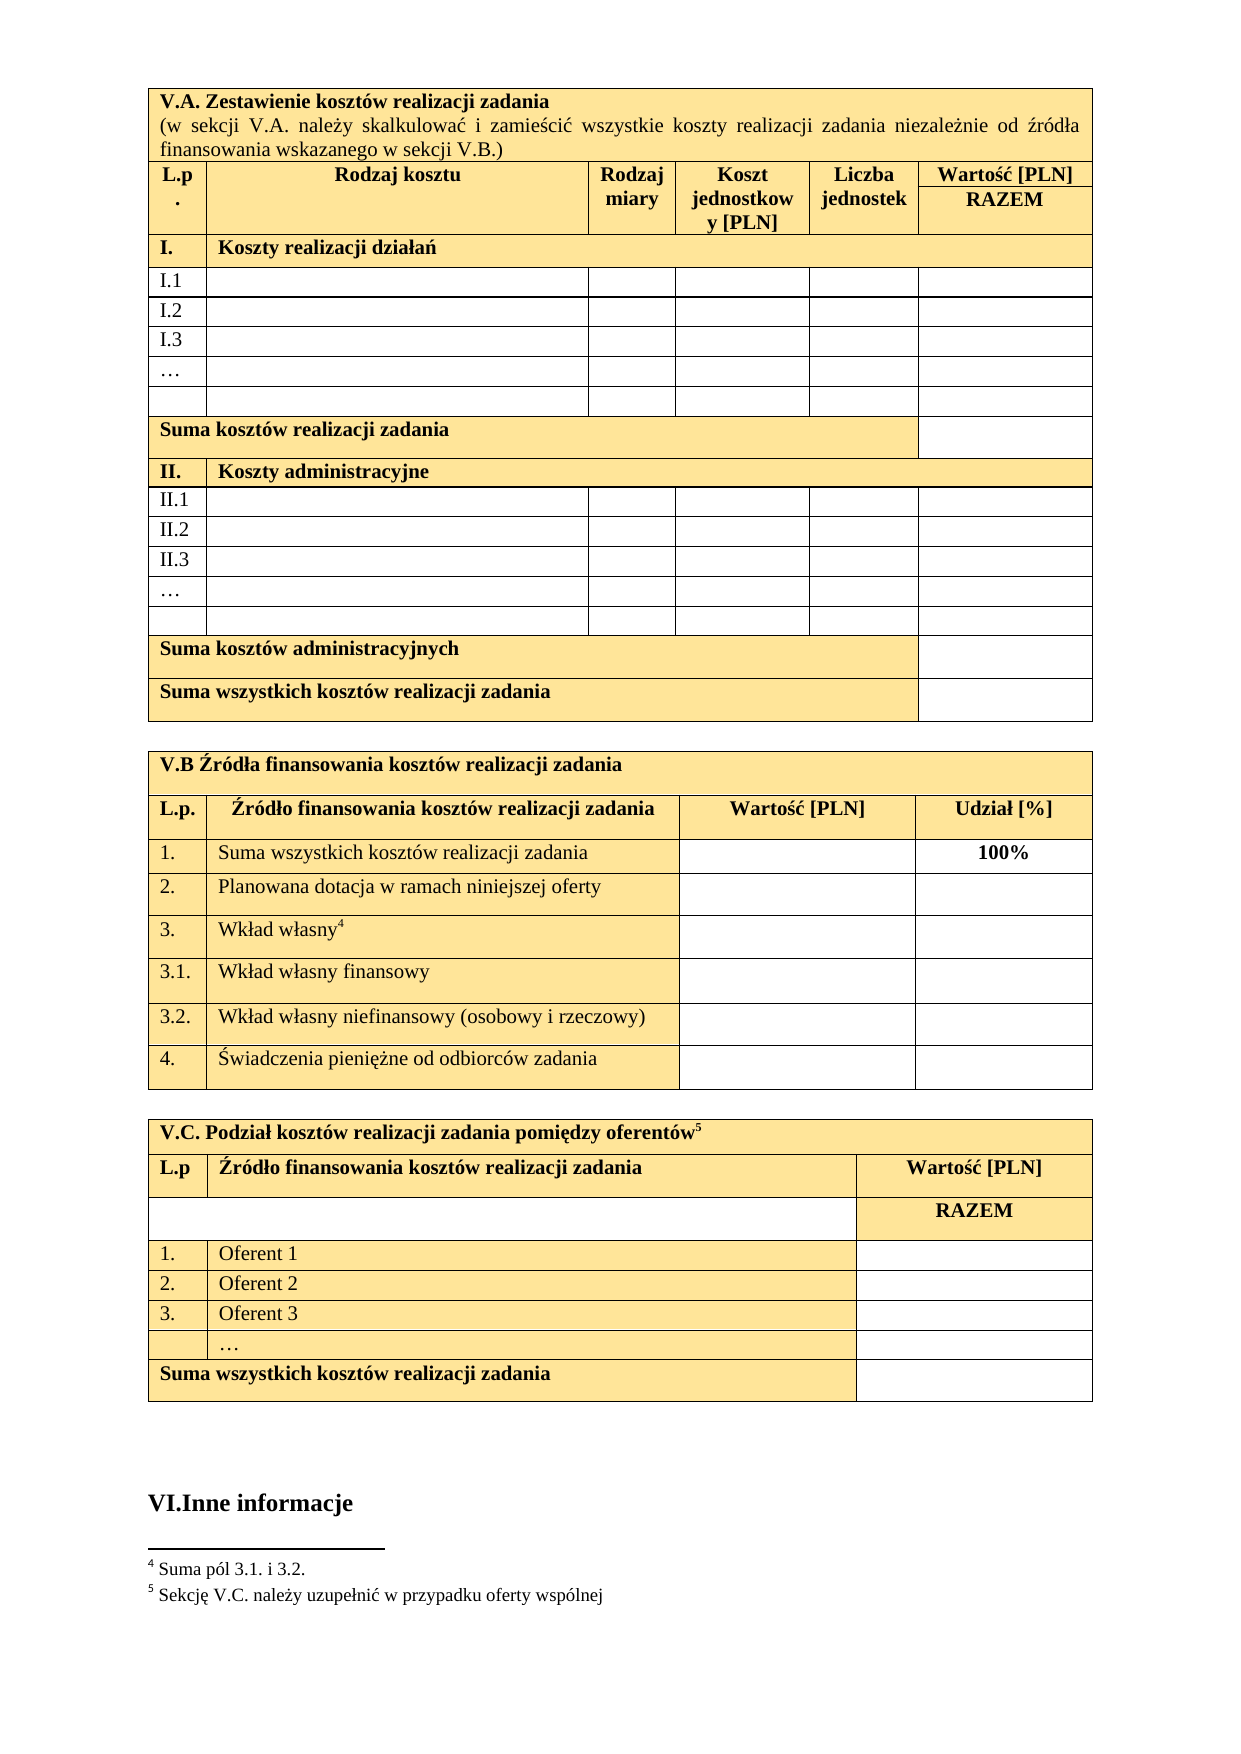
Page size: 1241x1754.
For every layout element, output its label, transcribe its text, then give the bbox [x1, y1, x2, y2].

table_cell I.2 [149, 298, 206, 326]
table_cell [589, 387, 675, 416]
table_cell [589, 607, 675, 635]
table_cell 3. [149, 1301, 207, 1329]
table_cell [589, 577, 675, 606]
table_cell [919, 577, 1092, 606]
table_cell [916, 916, 1092, 958]
table_header V.B Źródła finansowania kosztów realizacji zadania [149, 752, 1092, 794]
table_cell … [149, 357, 206, 386]
table_cell 3.2. [149, 1004, 206, 1044]
table_cell [810, 577, 918, 606]
table_cell [919, 357, 1092, 386]
table_cell [919, 679, 1092, 721]
table_cell [857, 1360, 1092, 1401]
table_cell Suma wszystkich kosztów realizacji zadania [149, 679, 918, 721]
table_cell 2. [149, 874, 206, 915]
table_cell [207, 607, 588, 635]
table_cell II.3 [149, 547, 206, 576]
table_cell [207, 357, 588, 386]
table_cell [810, 517, 918, 546]
table_cell [589, 298, 675, 326]
table_cell [810, 357, 918, 386]
table_cell Źródło finansowania kosztów realizacji zadania [207, 796, 679, 839]
table_cell [857, 1301, 1092, 1329]
table_cell Świadczenia pieniężne od odbiorców zadania [207, 1046, 679, 1089]
table_cell [149, 1331, 207, 1359]
table_cell [676, 577, 809, 606]
table_cell [680, 840, 915, 873]
table_cell [676, 547, 809, 576]
table_cell [810, 547, 918, 576]
table_cell [919, 607, 1092, 635]
table_cell [149, 387, 206, 416]
table_cell [919, 298, 1092, 326]
table_cell Suma wszystkich kosztów realizacji zadania [149, 1360, 856, 1401]
table_cell [919, 488, 1092, 516]
table_cell [676, 607, 809, 635]
table_cell [810, 298, 918, 326]
table_cell Oferent 2 [208, 1271, 856, 1300]
table_cell 4. [149, 1046, 206, 1089]
table_cell II. [149, 459, 206, 486]
table_cell 1. [149, 1241, 207, 1270]
table_cell Suma wszystkich kosztów realizacji zadania [207, 840, 679, 873]
table_cell 3. [149, 916, 206, 958]
table_cell [589, 488, 675, 516]
table_cell [810, 327, 918, 356]
table_cell [676, 488, 809, 516]
table_cell [589, 517, 675, 546]
table_cell Oferent 3 [208, 1301, 856, 1329]
table_cell 100% [916, 840, 1092, 873]
table_cell Wkład własny [207, 916, 679, 958]
table_cell [589, 327, 675, 356]
table_cell [919, 417, 1092, 458]
table_cell [680, 874, 915, 915]
table_cell Rodzaj miary [589, 162, 675, 234]
table_cell [589, 357, 675, 386]
table_cell [680, 959, 915, 1003]
table_cell 3.1. [149, 959, 206, 1003]
table_cell [589, 547, 675, 576]
table_cell [589, 268, 675, 296]
table_cell 1. [149, 840, 206, 873]
table_header V.A. Zestawienie kosztów realizacji zadania (w sekcji V.A. należy skalkulować i zamieścić wszystkie koszty realizacji zadania niezależnie od źródła finansowania wskazanego w sekcji V.B.) [149, 89, 1092, 161]
table_cell RAZEM [857, 1198, 1092, 1240]
table_cell Koszty realizacji działań [207, 235, 1092, 267]
table_cell [810, 387, 918, 416]
table_cell [810, 607, 918, 635]
table_cell [680, 1004, 915, 1044]
table_cell [680, 1046, 915, 1089]
table_cell [676, 517, 809, 546]
table_cell [919, 387, 1092, 416]
table_cell [676, 327, 809, 356]
table_cell [916, 1046, 1092, 1089]
table_cell II.1 [149, 488, 206, 516]
table_cell [919, 517, 1092, 546]
table_cell I.3 [149, 327, 206, 356]
text VI.Inne informacje [148, 1488, 1092, 1517]
table_cell [919, 636, 1092, 678]
table_cell [857, 1271, 1092, 1300]
table_cell Źródło finansowania kosztów realizacji zadania [208, 1155, 856, 1197]
table_cell [149, 1198, 856, 1240]
table_cell [207, 577, 588, 606]
table_cell … [149, 577, 206, 606]
table_cell Suma kosztów administracyjnych [149, 636, 918, 678]
table_cell L.p. [149, 162, 206, 234]
table_cell Udział [%] [916, 796, 1092, 839]
table_cell … [208, 1331, 856, 1359]
table_header V.C. Podział kosztów realizacji zadania pomiędzy oferentów [149, 1120, 1092, 1154]
table_cell Koszty administracyjne [207, 459, 1092, 486]
table_cell Wkład własny niefinansowy (osobowy i rzeczowy) [207, 1004, 679, 1044]
table_cell Rodzaj kosztu [207, 162, 588, 234]
table_cell [919, 547, 1092, 576]
table_cell [149, 607, 206, 635]
table_cell Wartość [PLN] [857, 1155, 1092, 1197]
table_cell Liczba jednostek [810, 162, 918, 234]
table_cell L.p. [149, 796, 206, 839]
table_cell [916, 874, 1092, 915]
table_cell [207, 387, 588, 416]
table_cell [919, 268, 1092, 296]
table_cell [916, 959, 1092, 1003]
table_cell Koszt jednostkowy [PLN] [676, 162, 809, 234]
table_cell [857, 1331, 1092, 1359]
table_cell RAZEM [919, 187, 1092, 234]
table_cell [207, 547, 588, 576]
table_cell 2. [149, 1271, 207, 1300]
table_cell [810, 268, 918, 296]
table_cell [676, 387, 809, 416]
table_cell [207, 268, 588, 296]
table_cell L.p [149, 1155, 207, 1197]
table_cell [916, 1004, 1092, 1044]
table_cell [676, 268, 809, 296]
table_cell Wartość [PLN] [680, 796, 915, 839]
table_cell Suma kosztów realizacji zadania [149, 417, 918, 458]
table_cell [207, 327, 588, 356]
table_cell [680, 916, 915, 958]
table_cell I.1 [149, 268, 206, 296]
table_cell II.2 [149, 517, 206, 546]
table_cell [676, 357, 809, 386]
table_cell [676, 298, 809, 326]
table_cell [207, 517, 588, 546]
table_cell Wkład własny finansowy [207, 959, 679, 1003]
table_cell [810, 488, 918, 516]
table_cell Planowana dotacja w ramach niniejszej oferty [207, 874, 679, 915]
table_cell [919, 327, 1092, 356]
table_cell Wartość [PLN] [919, 162, 1092, 186]
table_cell [207, 488, 588, 516]
table_cell [207, 298, 588, 326]
table_cell I. [149, 235, 206, 267]
table_cell [857, 1241, 1092, 1270]
table_cell Oferent 1 [208, 1241, 856, 1270]
